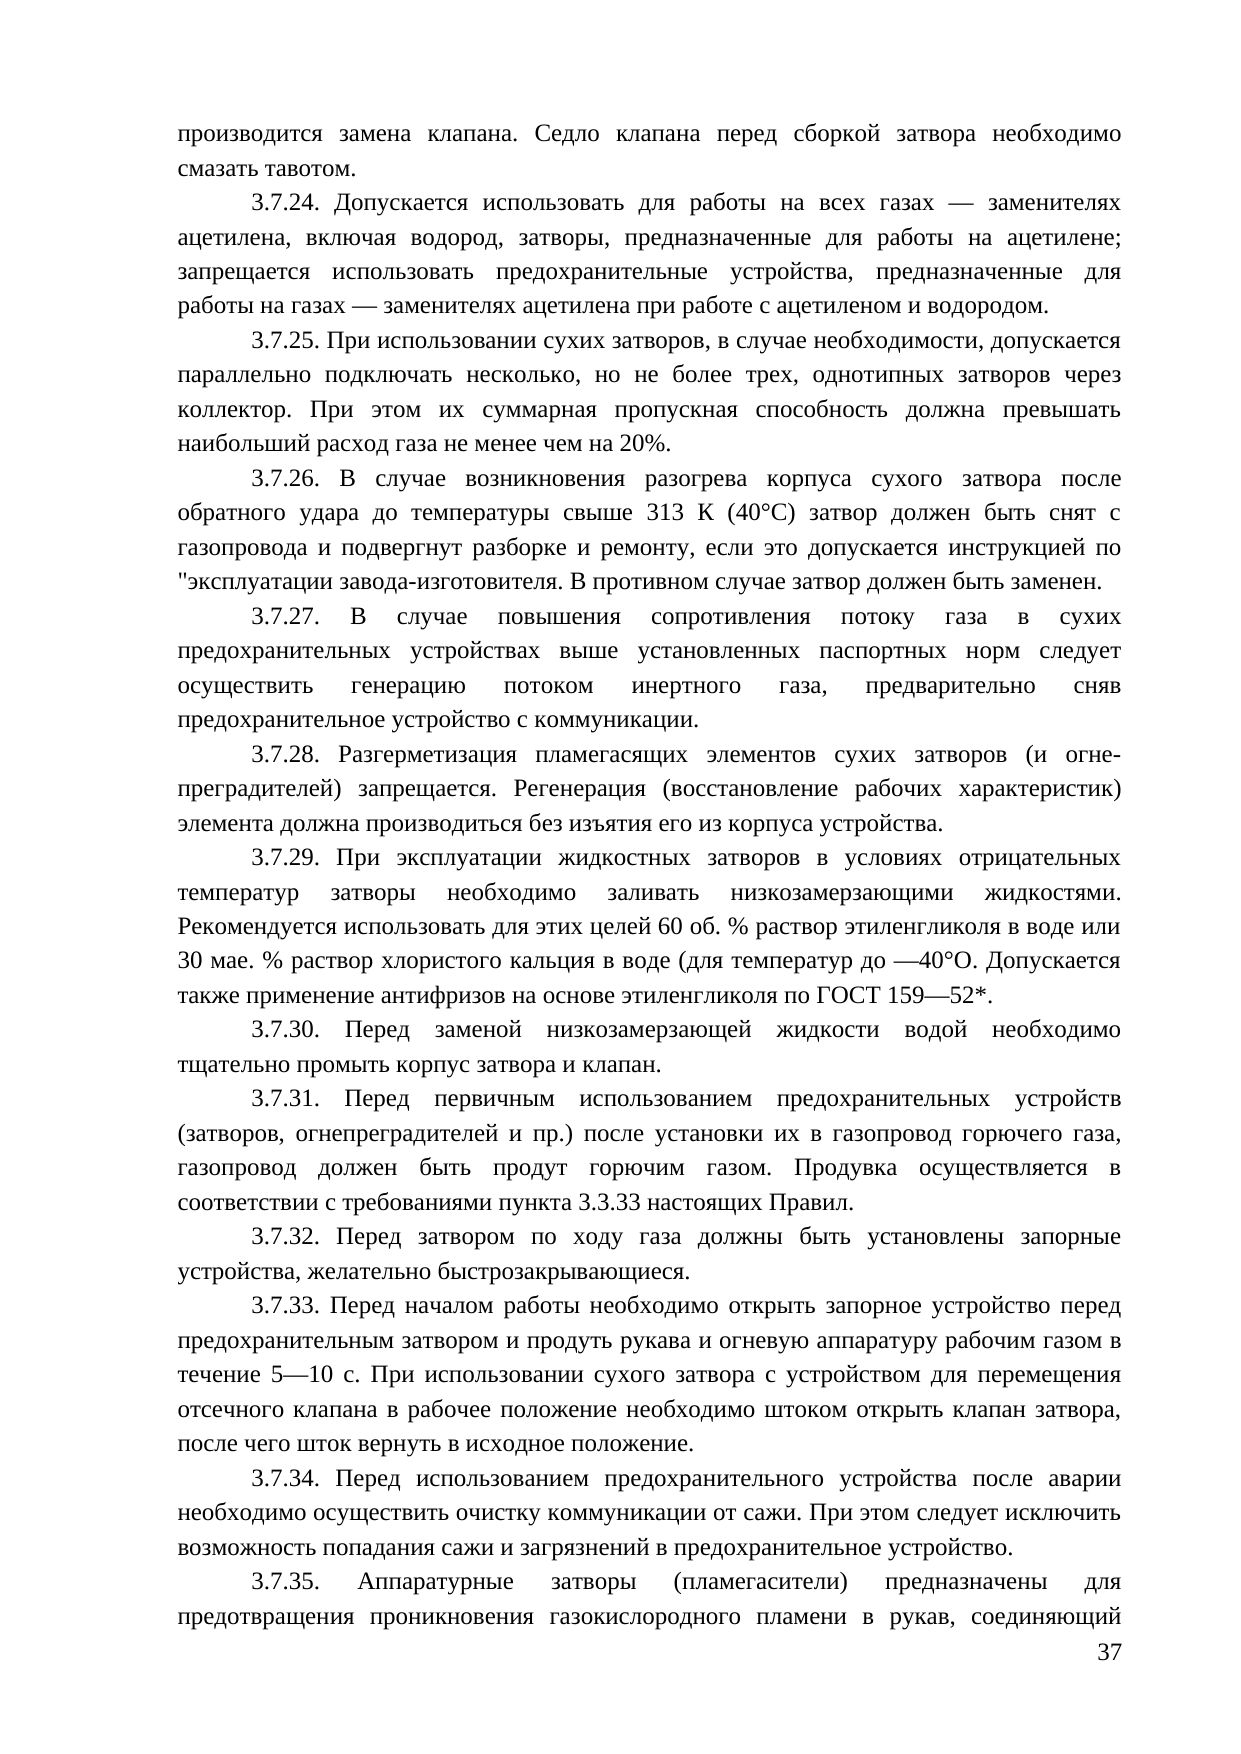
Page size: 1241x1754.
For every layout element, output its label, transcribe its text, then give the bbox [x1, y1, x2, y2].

text 3.7.30. Перед заменой низкозамерзающей жидкости водой необходимо тщательно промыть корпус затвора и клапан. [177, 1014, 1122, 1078]
text 3.7.27. В случае повышения сопротивления потоку газа в сухих предохранительных устройствах выше установленных паспортных норм следует осуществить генерацию потоком инертного газа, предварительно сняв предохранительное устройство с коммуникации. [177, 601, 1122, 733]
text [177, 118, 1122, 181]
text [177, 1566, 1122, 1629]
text 3.7.28. Разгерметизация пламегасящих элементов сухих затворов (и огне-преградителей) запрещается. Регенерация (восстановление рабочих характеристик) элемента должна производиться без изъятия его из корпуса устройства. [177, 739, 1122, 836]
text 3.7.26. В случае возникновения разогрева корпуса сухого затвора после обратного удара до температуры свыше 313 К (40°С) затвор должен быть снят с газопровода и подвергнут разборке и ремонту, если это допускается инструкцией по "эксплуатации завода-изготовителя. В противном случае затвор должен быть заменен. [177, 463, 1122, 595]
text 3.7.31. Перед первичным использованием предохранительных устройств (затворов, огнепреградителей и пр.) после установки их в газопровод горючего газа, газопровод должен быть продут горючим газом. Продувка осуществляется в соответствии с требованиями пункта 3.3.33 настоящих Правил. [177, 1083, 1122, 1216]
text 3.7.34. Перед использованием предохранительного устройства после аварии необходимо осуществить очистку коммуникации от сажи. При этом следует исключить возможность попадания сажи и загрязнений в предохранительное устройство. [177, 1463, 1122, 1561]
text 3.7.25. При использовании сухих затворов, в случае необходимости, допускается параллельно подключать несколько, но не более трех, однотипных затворов через коллектор. При этом их суммарная пропускная способность должна превышать наибольший расход газа не менее чем на 20%. [177, 325, 1122, 457]
text 3.7.33. Перед началом работы необходимо открыть запорное устройство перед предохранительным затвором и продуть рукава и огневую аппаратуру рабочим газом в течение 5—10 с. При использовании сухого затвора с устройством для перемещения отсечного клапана в рабочее положение необходимо штоком открыть клапан затвора, после чего шток вернуть в исходное положение. [177, 1290, 1122, 1457]
text 3.7.24. Допускается использовать для работы на всех газах — заменителях ацетилена, включая водород, затворы, предназначенные для работы на ацетилене; запрещается использовать предохранительные устройства, предназначенные для работы на газах — заменителях ацетилена при работе с ацетиленом и водородом. [177, 187, 1122, 319]
text 3.7.29. При эксплуатации жидкостных затворов в условиях отрицательных температур затворы необходимо заливать низкозамерзающими жидкостями. Рекомендуется использовать для этих целей 60 об. % раствор этиленгликоля в воде или 30 мае. % раствор хлористого кальция в воде (для температур до —40°О. Допускается также применение антифризов на основе этиленгликоля по ГОСТ 159—52*. [177, 842, 1122, 1009]
text 3.7.32. Перед затвором по ходу газа должны быть установлены запорные устройства, желательно быстрозакрывающиеся. [177, 1221, 1122, 1285]
